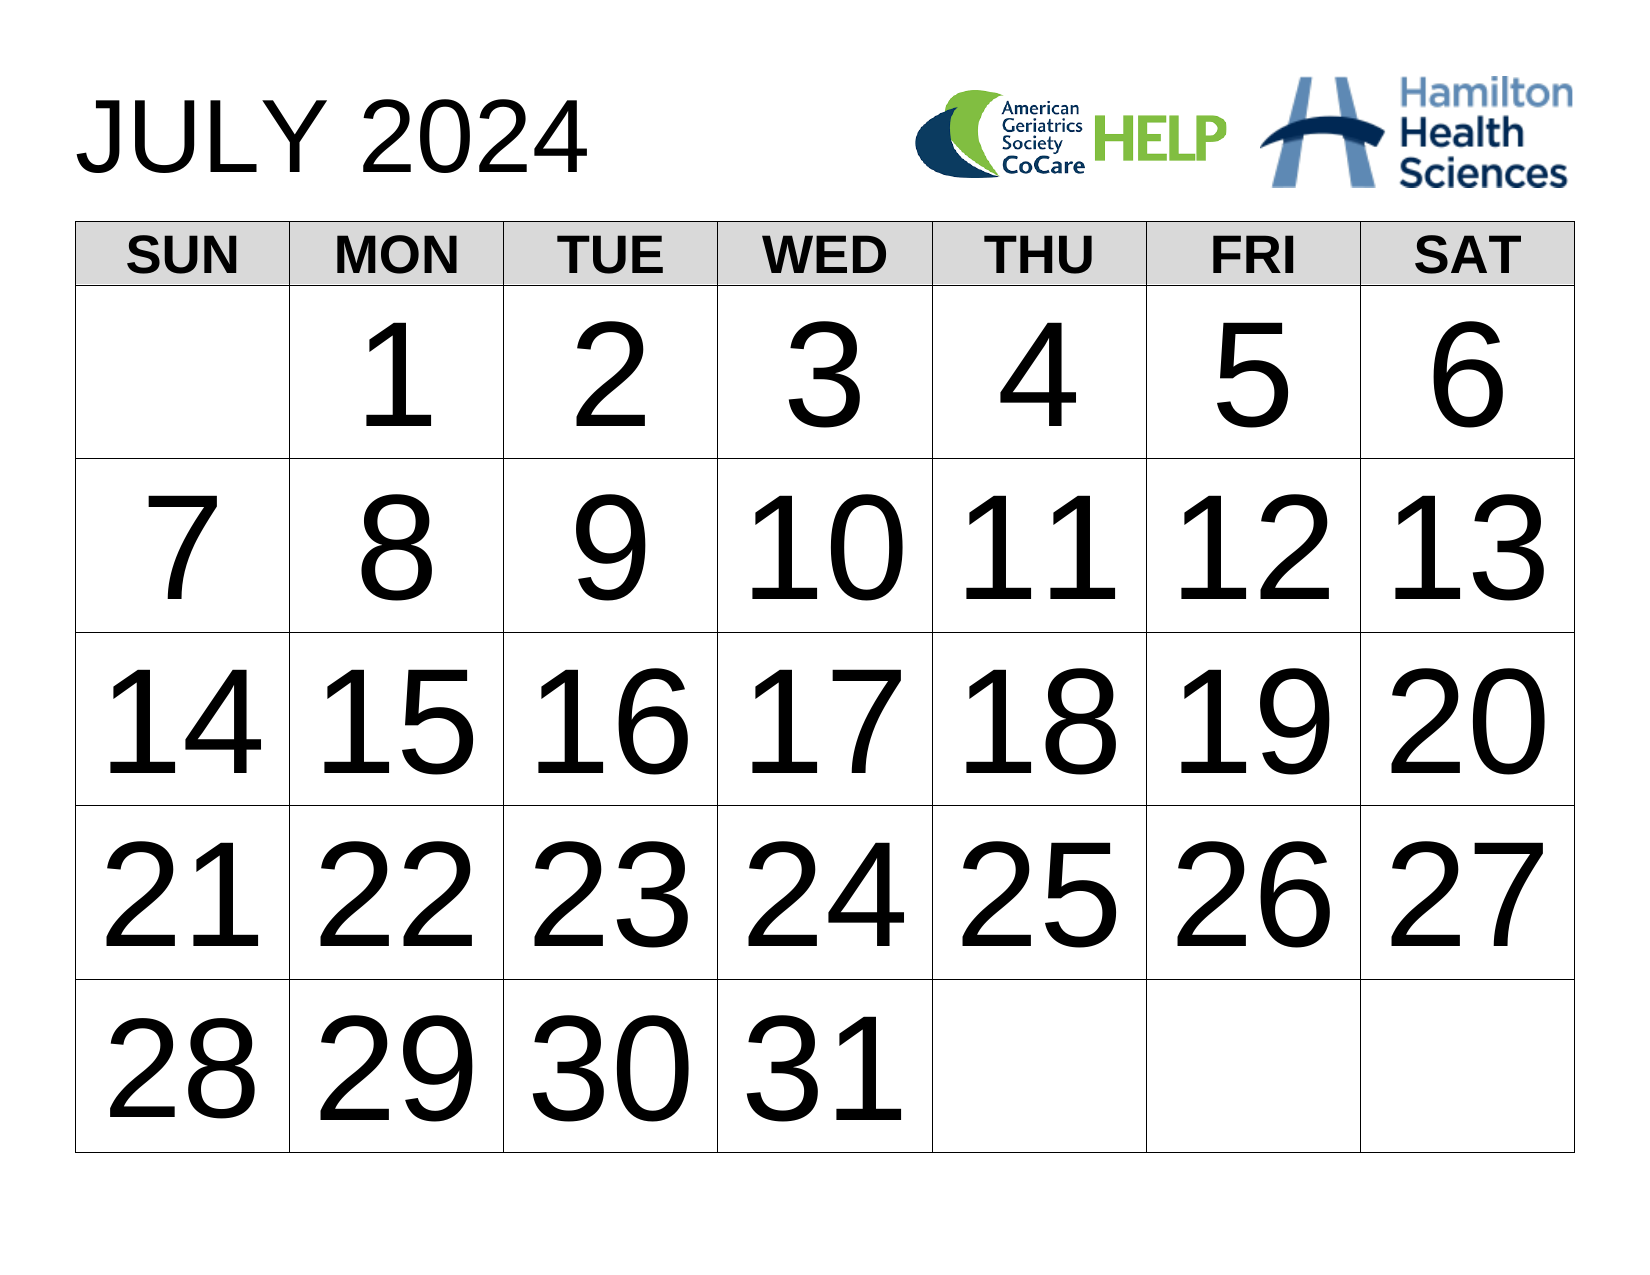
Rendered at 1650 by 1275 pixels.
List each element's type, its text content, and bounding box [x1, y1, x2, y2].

table_cell 5 [1147, 286, 1360, 458]
table_cell 7 [76, 459, 289, 632]
table_cell 21 [76, 806, 289, 979]
table_cell 8 [290, 459, 503, 632]
table_header THU [933, 222, 1146, 284]
table_cell 18 [933, 633, 1146, 805]
table_cell 4 [933, 286, 1146, 458]
table_cell 29 [290, 980, 503, 1152]
table_header SAT [1361, 222, 1574, 284]
table_header TUE [504, 222, 717, 284]
table_cell [1361, 980, 1574, 1152]
table_cell 6 [1361, 286, 1574, 458]
table_cell 20 [1361, 633, 1574, 805]
table_cell 30 [504, 980, 717, 1152]
table_cell 22 [290, 806, 503, 979]
table_cell 12 [1147, 459, 1360, 632]
table_cell 26 [1147, 806, 1360, 979]
table_cell 16 [504, 633, 717, 805]
table_cell 1 [290, 286, 503, 458]
table_cell 31 [718, 980, 932, 1152]
table_cell 25 [933, 806, 1146, 979]
table_cell 17 [718, 633, 932, 805]
table_cell 9 [504, 459, 717, 632]
table_cell [76, 286, 289, 458]
table_cell 13 [1361, 459, 1574, 632]
table_cell [1147, 980, 1360, 1152]
table_cell 10 [718, 459, 932, 632]
table_header MON [290, 222, 503, 284]
table_cell 14 [76, 633, 289, 805]
table_cell 27 [1361, 806, 1574, 979]
text JULY 2024 [75, 75, 1575, 195]
table_cell 24 [718, 806, 932, 979]
table_cell 11 [933, 459, 1146, 632]
table_cell 28 [76, 980, 289, 1152]
table_cell 2 [504, 286, 717, 458]
table_cell 15 [290, 633, 503, 805]
table_cell 19 [1147, 633, 1360, 805]
table_cell [933, 980, 1146, 1152]
table_header WED [718, 222, 932, 284]
table_cell 23 [504, 806, 717, 979]
table_header FRI [1147, 222, 1360, 284]
table_header SUN [76, 222, 289, 284]
picture [1260, 76, 1573, 188]
table_cell 3 [718, 286, 932, 458]
